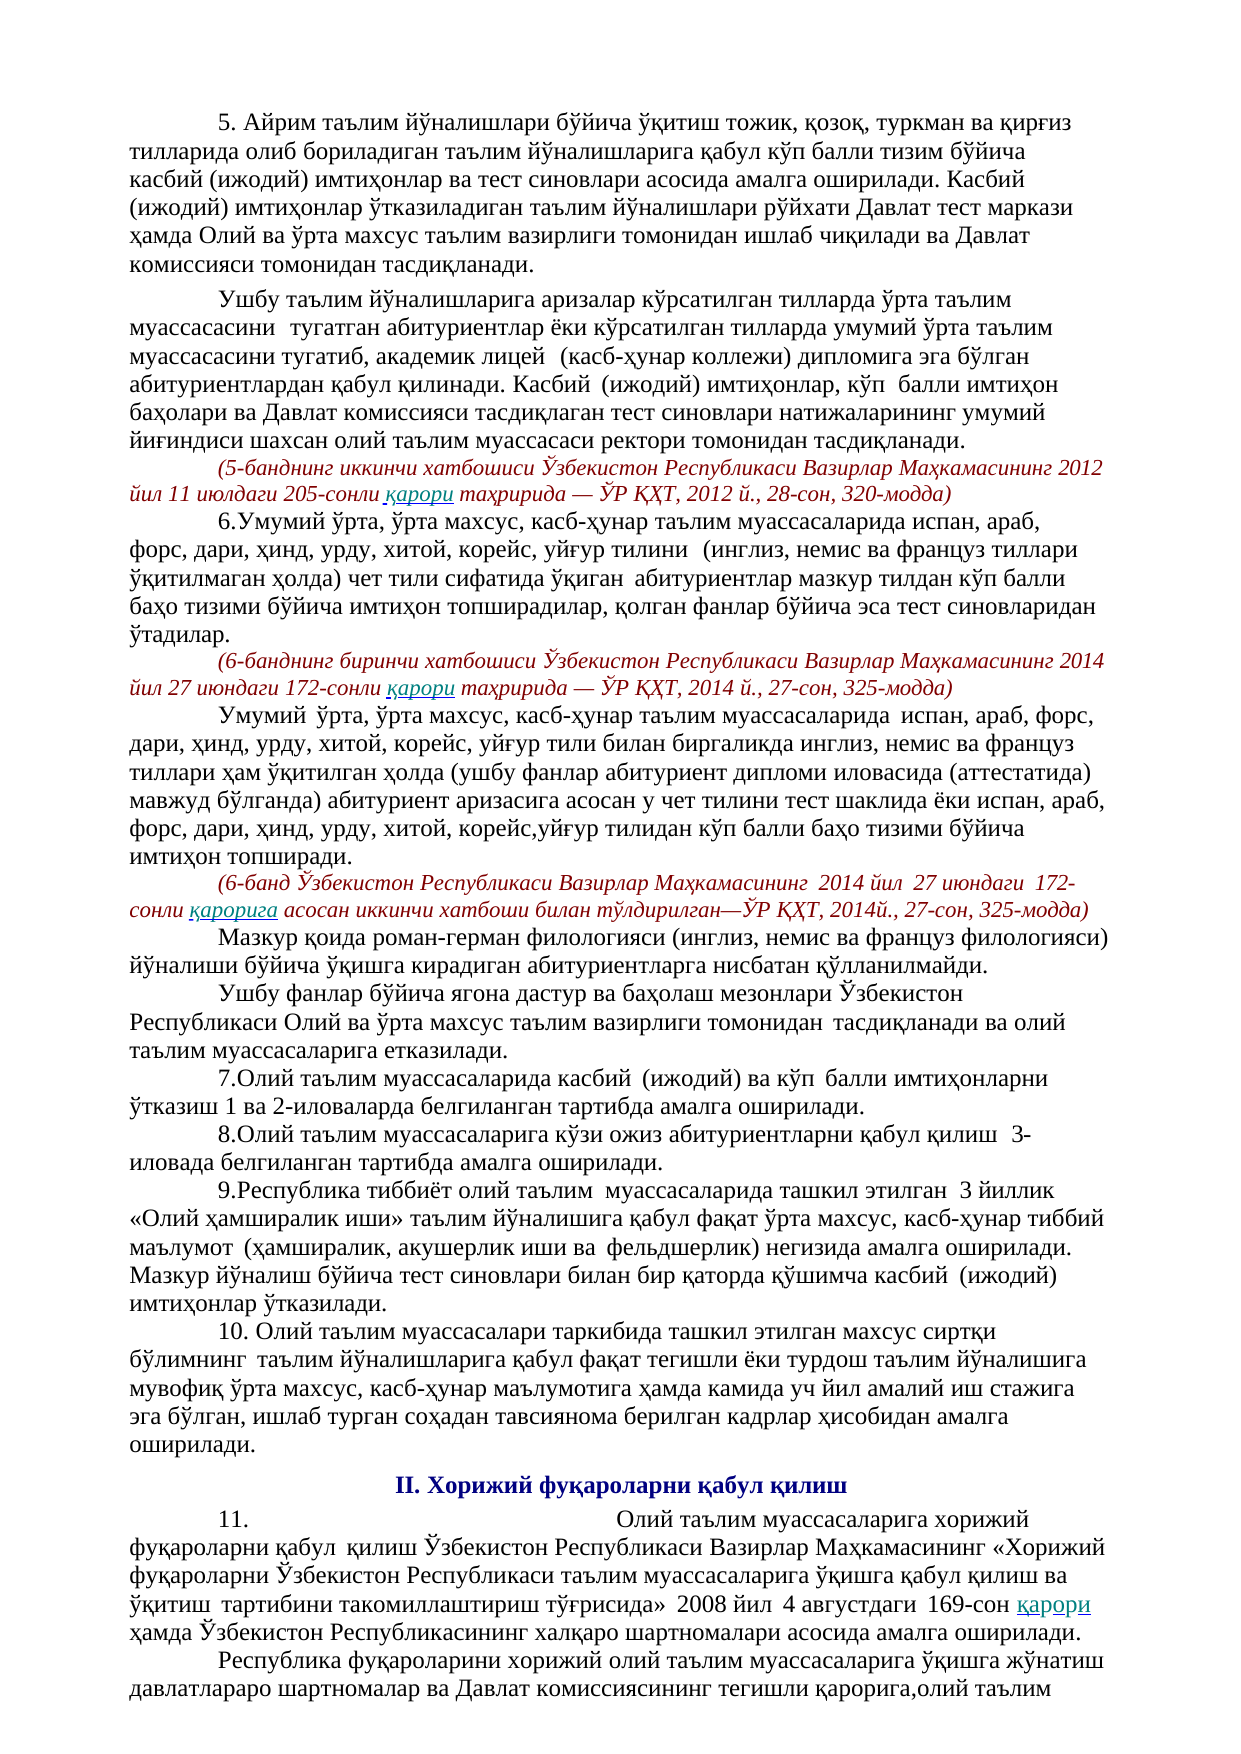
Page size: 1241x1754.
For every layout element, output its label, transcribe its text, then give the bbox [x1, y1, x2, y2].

list Олий таълим муассасалари таркибида ташкил этилган махсус сиртқи бўлимнинг таълим йўналишларига қабул фақат тегишли ёки турдош таълим йўналишига мувофиқ ўрта махсус, касб-ҳунар маълумотига ҳамда камида уч йил амалий иш стажига эга бўлган, ишлаб турган соҳадан тавсиянома берилган кадрлар ҳисобидан амалга оширилади. [129, 1317, 1110, 1458]
text (5-банднинг иккинчи хатбошиси Ўзбекистон Республикаси Вазирлар Маҳкамасининг 2012 [218, 454, 1121, 480]
text Ушбу таълим йўналишларига аризалар кўрсатилган тилларда ўрта таълим муассасасини тугатган абитуриентлар ёки кўрсатилган тилларда умумий ўрта таълим муассасасини тугатиб, академик лицей (касб-ҳунар коллежи) дипломига эга бўлган абитуриентлардан қабул қилинади. Касбий (ижодий) имтиҳонлар, кўп балли имтиҳон баҳолари ва Давлат комиссияси тасдиқлаган тест синовлари натижаларининг умумий йиғиндиси шахсан олий таълим муассасаси ректори томонидан тасдиқланади. [129, 285, 1121, 454]
text сонли қарорига асосан иккинчи хатбоши билан тўлдирилган—ЎР ҚҲТ, 2014й., 27-сон, 325-модда) [129, 896, 1121, 922]
list Умумий ўрта, ўрта махсус, касб-ҳунар таълим муассасаларида испан, араб, форс, дари, ҳинд, урду, хитой, корейс, уйғур тилини (инглиз, немис ва француз тиллари ўқитилмаган ҳолда) чет тили сифатида ўқиган абитуриентлар мазкур тилдан кўп балли баҳо тизими бўйича имтиҳон топширадилар, қолган фанлар бўйича эса тест синовларидан ўтадилар. [129, 507, 1102, 648]
subtitle Хорижий фуқароларни қабул қилиш [395, 1470, 1121, 1498]
text Мазкур йўналиш бўйича тест синовлари билан бир қаторда қўшимча касбий (ижодий) [129, 1261, 1121, 1289]
text йил 11 июлдаги 205-сонли қарори таҳририда — ЎР ҚҲТ, 2012 й., 28-сон, 320-модда) [129, 480, 1121, 507]
list Республика тиббиёт олий таълим муассасаларида ташкил этилган 3 йиллик [218, 1176, 1121, 1204]
text Умумий ўрта, ўрта махсус, касб-ҳунар таълим муассасаларида испан, араб, форс, дари, ҳинд, урду, хитой, корейс, уйғур тили билан биргаликда инглиз, немис ва француз тиллари ҳам ўқитилган ҳолда (ушбу фанлар абитуриент дипломи иловасида (аттестатида) мавжуд бўлганда) абитуриент аризасига асосан у чет тилини тест шаклида ёки испан, араб, форс, дари, ҳинд, урду, хитой, корейс,уйғур тилидан кўп балли баҳо тизими бўйича имтиҳон топширади. [129, 701, 1107, 870]
text (6-банднинг биринчи хатбошиси Ўзбекистон Республикаси Вазирлар Маҳкамасининг 2014 [218, 648, 1121, 674]
text «Олий ҳамширалик иши» таълим йўналишига қабул фақат ўрта махсус, касб-ҳунар тиббий маълумот (ҳамширалик, акушерлик иши ва фельдшерлик) негизида амалга оширилади. [129, 1204, 1121, 1261]
text (6-банд Ўзбекистон Республикаси Вазирлар Маҳкамасининг 2014 йил 27 июндаги 172- [218, 870, 1121, 896]
list Олий таълим муассасаларида касбий (ижодий) ва кўп балли имтиҳонларни ўтказиш 1 ва 2-иловаларда белгиланган тартибда амалга оширилади. [129, 1064, 1053, 1120]
text Ушбу фанлар бўйича ягона дастур ва баҳолаш мезонлари Ўзбекистон Республикаси Олий ва ўрта махсус таълим вазирлиги томонидан тасдиқланади ва олий таълим муассасаларига етказилади. [129, 979, 1095, 1064]
text имтиҳонлар ўтказилади. [129, 1289, 1121, 1317]
list Олий таълим муассасаларига кўзи ожиз абитуриентларни қабул қилиш 3- [218, 1120, 1121, 1148]
list Айрим таълим йўналишлари бўйича ўқитиш тожик, қозоқ, туркман ва қирғиз тилларида олиб бориладиган таълим йўналишларига қабул кўп балли тизим бўйича касбий (ижодий) имтиҳонлар ва тест синовлари асосида амалга оширилади. Касбий (ижодий) имтиҳонлар ўтказиладиган таълим йўналишлари рўйхати Давлат тест маркази ҳамда Олий ва ўрта махсус таълим вазирлиги томонидан ишлаб чиқилади ва Давлат комиссияси томонидан тасдиқланади. [129, 108, 1104, 278]
text йил 27 июндаги 172-сонли қарори таҳририда — ЎР ҚҲТ, 2014 й., 27-сон, 325-модда) [129, 674, 1121, 701]
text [129, 1646, 1121, 1702]
list Олий таълим муассасаларига хорижий фуқароларни қабул қилиш Ўзбекистон Республикаси Вазирлар Маҳкамасининг «Хорижий фуқароларни Ўзбекистон Республикаси таълим муассасаларига ўқишга қабул қилиш ва ўқитиш тартибини такомиллаштириш тўғрисида» 2008 йил 4 августдаги 169-сон қарори ҳамда Ўзбекистон Республикасининг халқаро шартномалари асосида амалга оширилади. [129, 1504, 1106, 1646]
text Мазкур қоида роман-герман филологияси (инглиз, немис ва француз филологияси) йўналиши бўйича ўқишга кирадиган абитуриентларга нисбатан қўлланилмайди. [129, 923, 1121, 979]
text иловада белгиланган тартибда амалга оширилади. [129, 1148, 1121, 1176]
